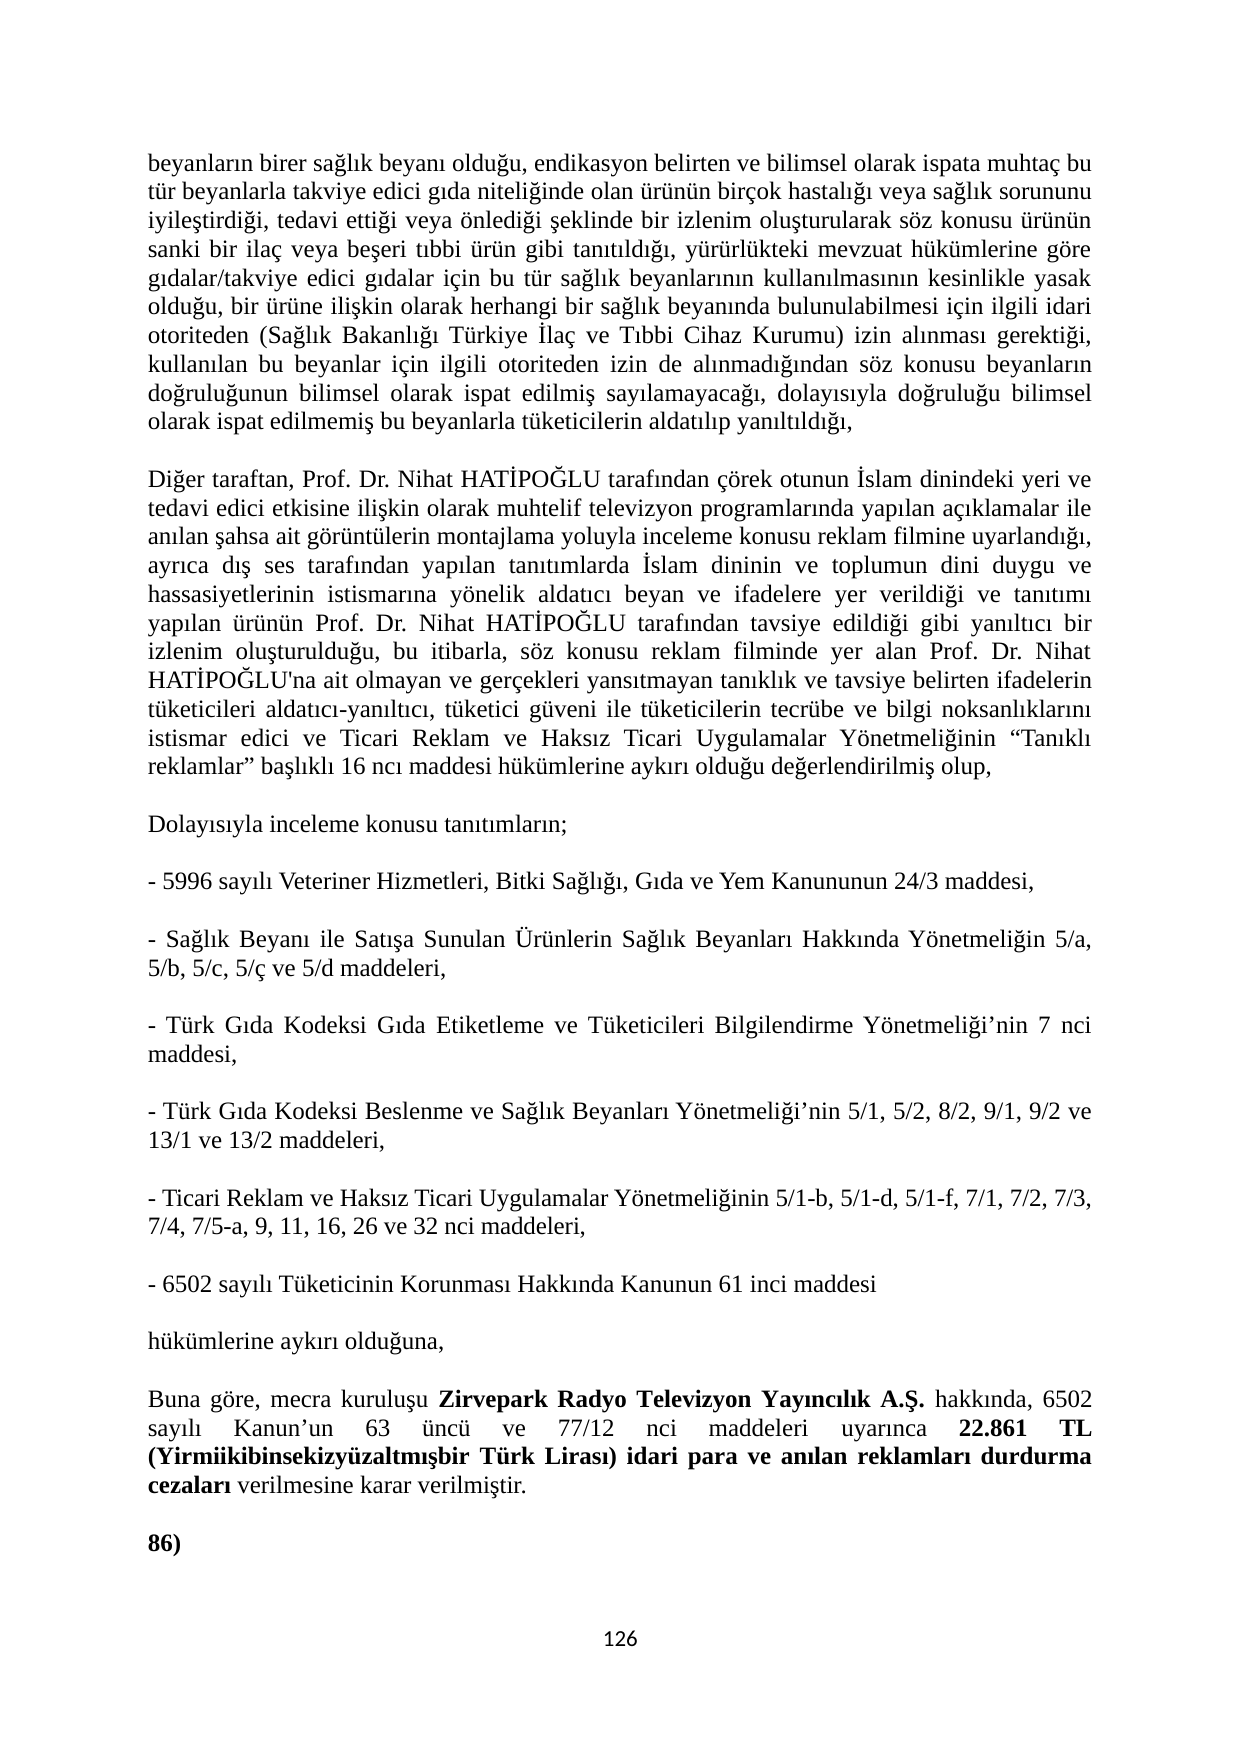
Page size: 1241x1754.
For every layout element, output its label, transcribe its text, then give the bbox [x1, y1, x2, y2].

text 86) [148, 1528, 1093, 1556]
text hükümlerine aykırı olduğuna, [148, 1326, 1093, 1355]
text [148, 148, 1093, 435]
text - Türk Gıda Kodeksi Beslenme ve Sağlık Beyanları Yönetmeliği’nin 5/1, 5/2, 8/2, 9/1, 9/2 ve 13/1 ve 13/2 maddeleri, [148, 1096, 1093, 1154]
text Diğer taraftan, Prof. Dr. Nihat HATİPOĞLU tarafından çörek otunun İslam dinindeki yeri ve tedavi edici etkisine ilişkin olarak muhtelif televizyon programlarında yapılan açıklamalar ile anılan şahsa ait görüntülerin montajlama yoluyla inceleme konusu reklam filmine uyarlandığı, ayrıca dış ses tarafından yapılan tanıtımlarda İslam dininin ve toplumun dini duygu ve hassasiyetlerinin istismarına yönelik aldatıcı beyan ve ifadelere yer verildiği ve tanıtımı yapılan ürünün Prof. Dr. Nihat HATİPOĞLU tarafından tavsiye edildiği gibi yanıltıcı bir izlenim oluşturulduğu, bu itibarla, söz konusu reklam filminde yer alan Prof. Dr. Nihat HATİPOĞLU'na ait olmayan ve gerçekleri yansıtmayan tanıklık ve tavsiye belirten ifadelerin tüketicileri aldatıcı-yanıltıcı, tüketici güveni ile tüketicilerin tecrübe ve bilgi noksanlıklarını istismar edici ve Ticari Reklam ve Haksız Ticari Uygulamalar Yönetmeliğinin “Tanıklı reklamlar” başlıklı 16 ncı maddesi hükümlerine aykırı olduğu değerlendirilmiş olup, [148, 464, 1093, 780]
text - Türk Gıda Kodeksi Gıda Etiketleme ve Tüketicileri Bilgilendirme Yönetmeliği’nin 7 nci maddesi, [148, 1010, 1093, 1068]
text - Sağlık Beyanı ile Satışa Sunulan Ürünlerin Sağlık Beyanları Hakkında Yönetmeliğin 5/a, 5/b, 5/c, 5/ç ve 5/d maddeleri, [148, 924, 1093, 981]
text Buna göre, mecra kuruluşu Zirvepark Radyo Televizyon Yayıncılık A.Ş. hakkında, 6502 sayılı Kanun’un 63 üncü ve 77/12 nci maddeleri uyarınca 22.861 TL (Yirmiikibinsekizyüzaltmışbir Türk Lirası) idari para ve anılan reklamları durdurma cezaları verilmesine karar verilmiştir. [148, 1384, 1093, 1499]
text - 5996 sayılı Veteriner Hizmetleri, Bitki Sağlığı, Gıda ve Yem Kanununun 24/3 maddesi, [148, 866, 1093, 895]
text - 6502 sayılı Tüketicinin Korunması Hakkında Kanunun 61 inci maddesi [148, 1269, 1093, 1298]
text Dolayısıyla inceleme konusu tanıtımların; [148, 809, 1093, 838]
text - Ticari Reklam ve Haksız Ticari Uygulamalar Yönetmeliğinin 5/1-b, 5/1-d, 5/1-f, 7/1, 7/2, 7/3, 7/4, 7/5-a, 9, 11, 16, 26 ve 32 nci maddeleri, [148, 1183, 1093, 1240]
